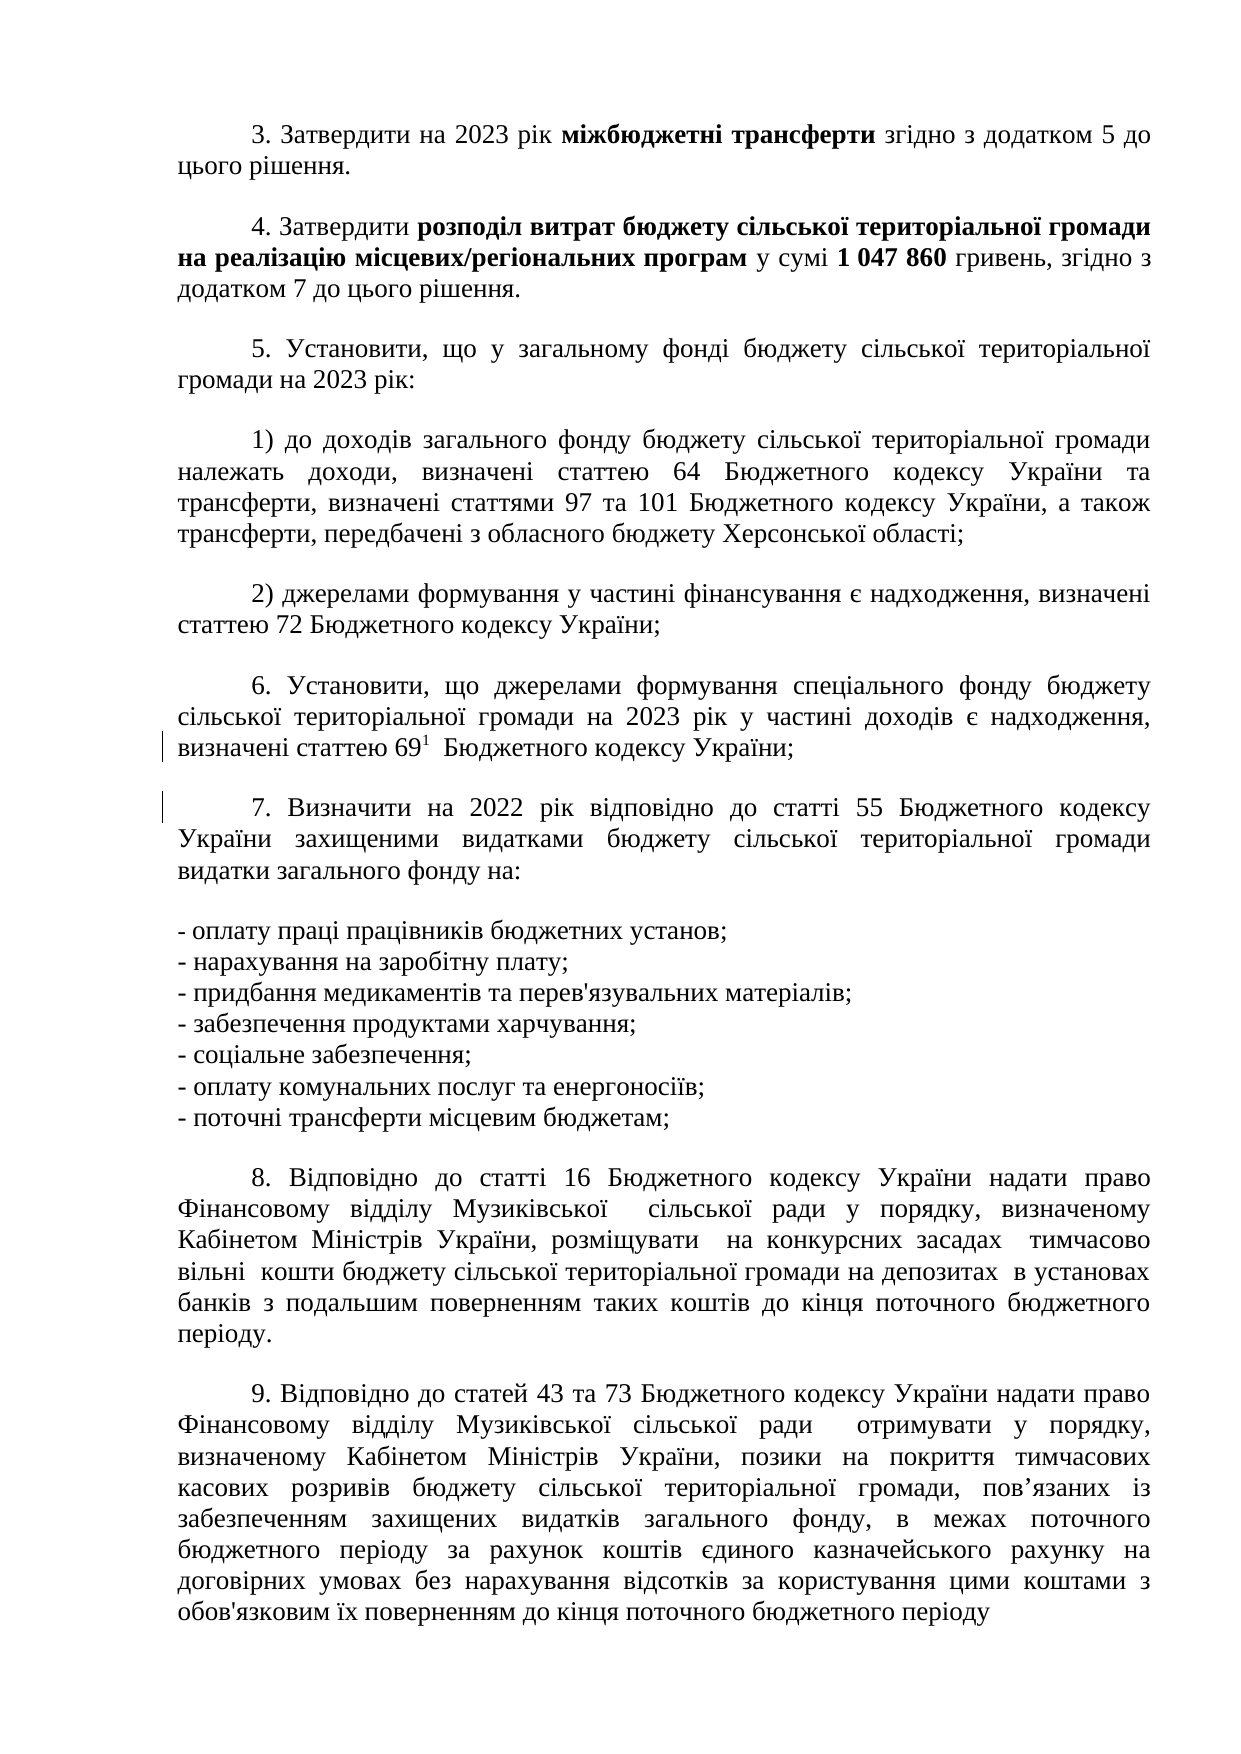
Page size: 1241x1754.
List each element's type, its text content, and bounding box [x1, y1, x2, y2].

text 9. Відповідно до статей 43 та 73 Бюджетного кодексу України надати право Фінансовому відділу Музиківської сільської ради отримувати у порядку, визначеному Кабінетом Міністрів України, позики на покриття тимчасових касових розривів бюджету сільської територіальної громади, пов’язаних із забезпеченням захищених видатків загального фонду, в межах поточного бюджетного періоду за рахунок коштів єдиного казначейського рахунку на договірних умовах без нарахування відсотків за користування цими коштами з обов'язковим їх поверненням до кінця поточного бюджетного періоду [177, 1377, 1152, 1626]
text - нарахування на заробітну плату; [177, 945, 1152, 976]
text - забезпечення продуктами харчування; [177, 1007, 1152, 1039]
text 8. Відповідно до статті 16 Бюджетного кодексу України надати право Фінансовому відділу Музиківської сільської ради у порядку, визначеному Кабінетом Міністрів України, розміщувати на конкурсних засадах тимчасово вільні кошти бюджету сільської територіальної громади на депозитах в установах банків з подальшим поверненням таких коштів до кінця поточного бюджетного періоду. [177, 1161, 1152, 1348]
text 3. Затвердити на 2023 рік міжбюджетні трансферти згідно з додатком 5 до цього рішення. [177, 118, 1152, 180]
text 2) джерелами формування у частині фінансування є надходження, визначені статтею 72 Бюджетного кодексу України; [177, 577, 1152, 640]
text 5. Установити, що у загальному фонді бюджету сільської територіальної громади на 2023 рік: [177, 332, 1152, 394]
text 7. Визначити на 2022 рік відповідно до статті 55 Бюджетного кодексу України захищеними видатками бюджету сільської територіальної громади видатки загального фонду на: [177, 791, 1152, 885]
text - поточні трансферти місцевим бюджетам; [177, 1101, 1152, 1132]
text - оплату праці працівників бюджетних установ; [177, 914, 1152, 945]
text 4. Затвердити розподіл витрат бюджету сільської територіальної громади на реалізацію місцевих/регіональних програм у сумі 1 047 860 гривень, згідно з додатком 7 до цього рішення. [177, 209, 1152, 303]
text 6. Установити, що джерелами формування спеціального фонду бюджету сільської територіальної громади на 2023 рік у частині доходів є надходження, визначені статтею 691 Бюджетного кодексу України; [177, 669, 1152, 762]
text - оплату комунальних послуг та енергоносіїв; [177, 1070, 1152, 1101]
text 1) до доходів загального фонду бюджету сільської територіальної громади належать доходи, визначені статтею 64 Бюджетного кодексу України та трансферти, визначені статтями 97 та 101 Бюджетного кодексу України, а також трансферти, передбачені з обласного бюджету Херсонської області; [177, 424, 1152, 548]
text - соціальне забезпечення; [177, 1039, 1152, 1070]
text - придбання медикаментів та перев'язувальних матеріалів; [177, 976, 1152, 1007]
